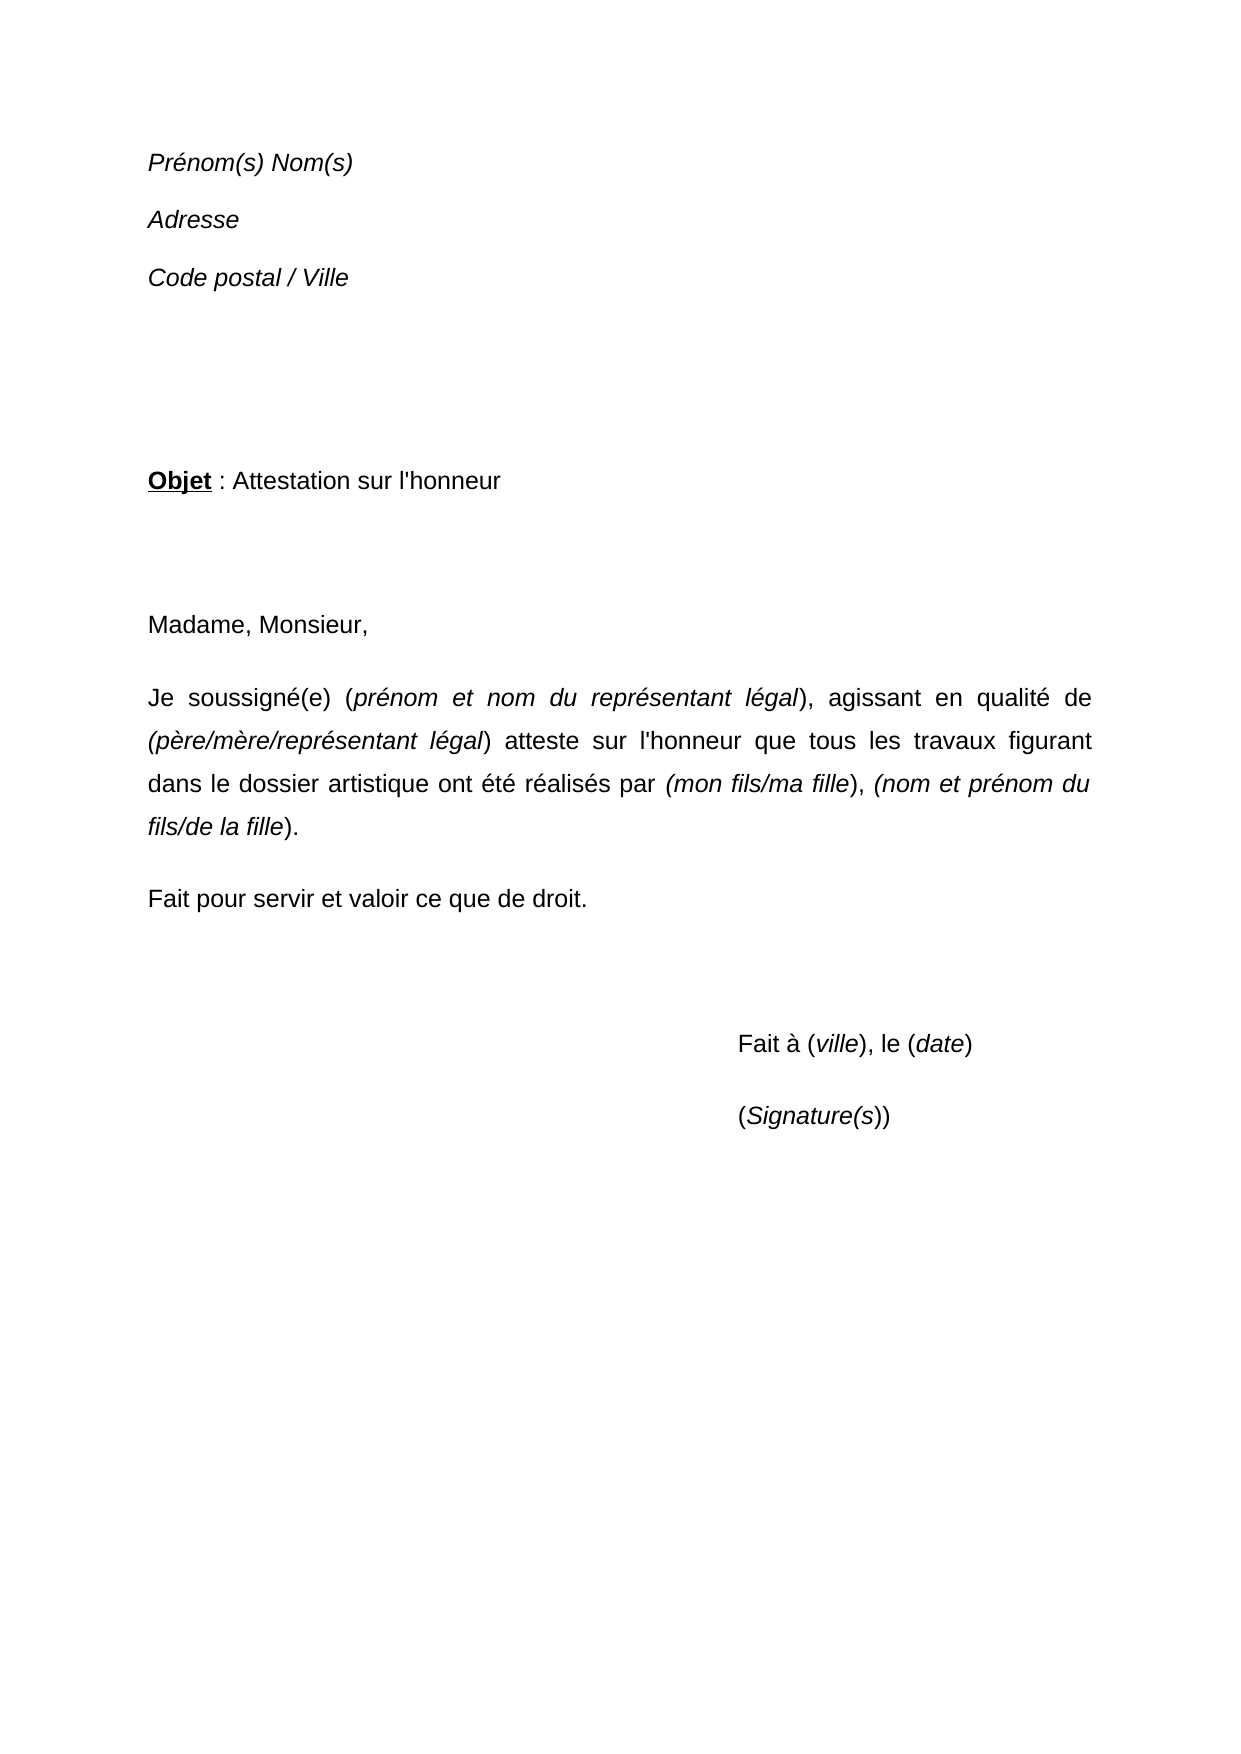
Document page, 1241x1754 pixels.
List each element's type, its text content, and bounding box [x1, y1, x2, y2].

text Fait pour servir et valoir ce que de droit. [148, 884, 1093, 913]
text (Signature(s)) [664, 1101, 1093, 1130]
text Code postal / Ville [148, 263, 1093, 292]
text Prénom(s) Nom(s) [148, 148, 1093, 176]
text Adresse [148, 206, 1093, 234]
text Madame, Monsieur, [148, 611, 1093, 639]
text Je soussigné(e) (prénom et nom du représentant légal), agissant en qualité de (père/mère/représentant légal) atteste sur l'honneur que tous les travaux figurant dans le dossier artistique ont été réalisés par (mon fils/ma fille), (nom et prénom du fils/de la fille). [148, 683, 1093, 841]
text Objet : Attestation sur l'honneur [148, 466, 1093, 495]
text Fait à (ville), le (date) [664, 1029, 1093, 1058]
